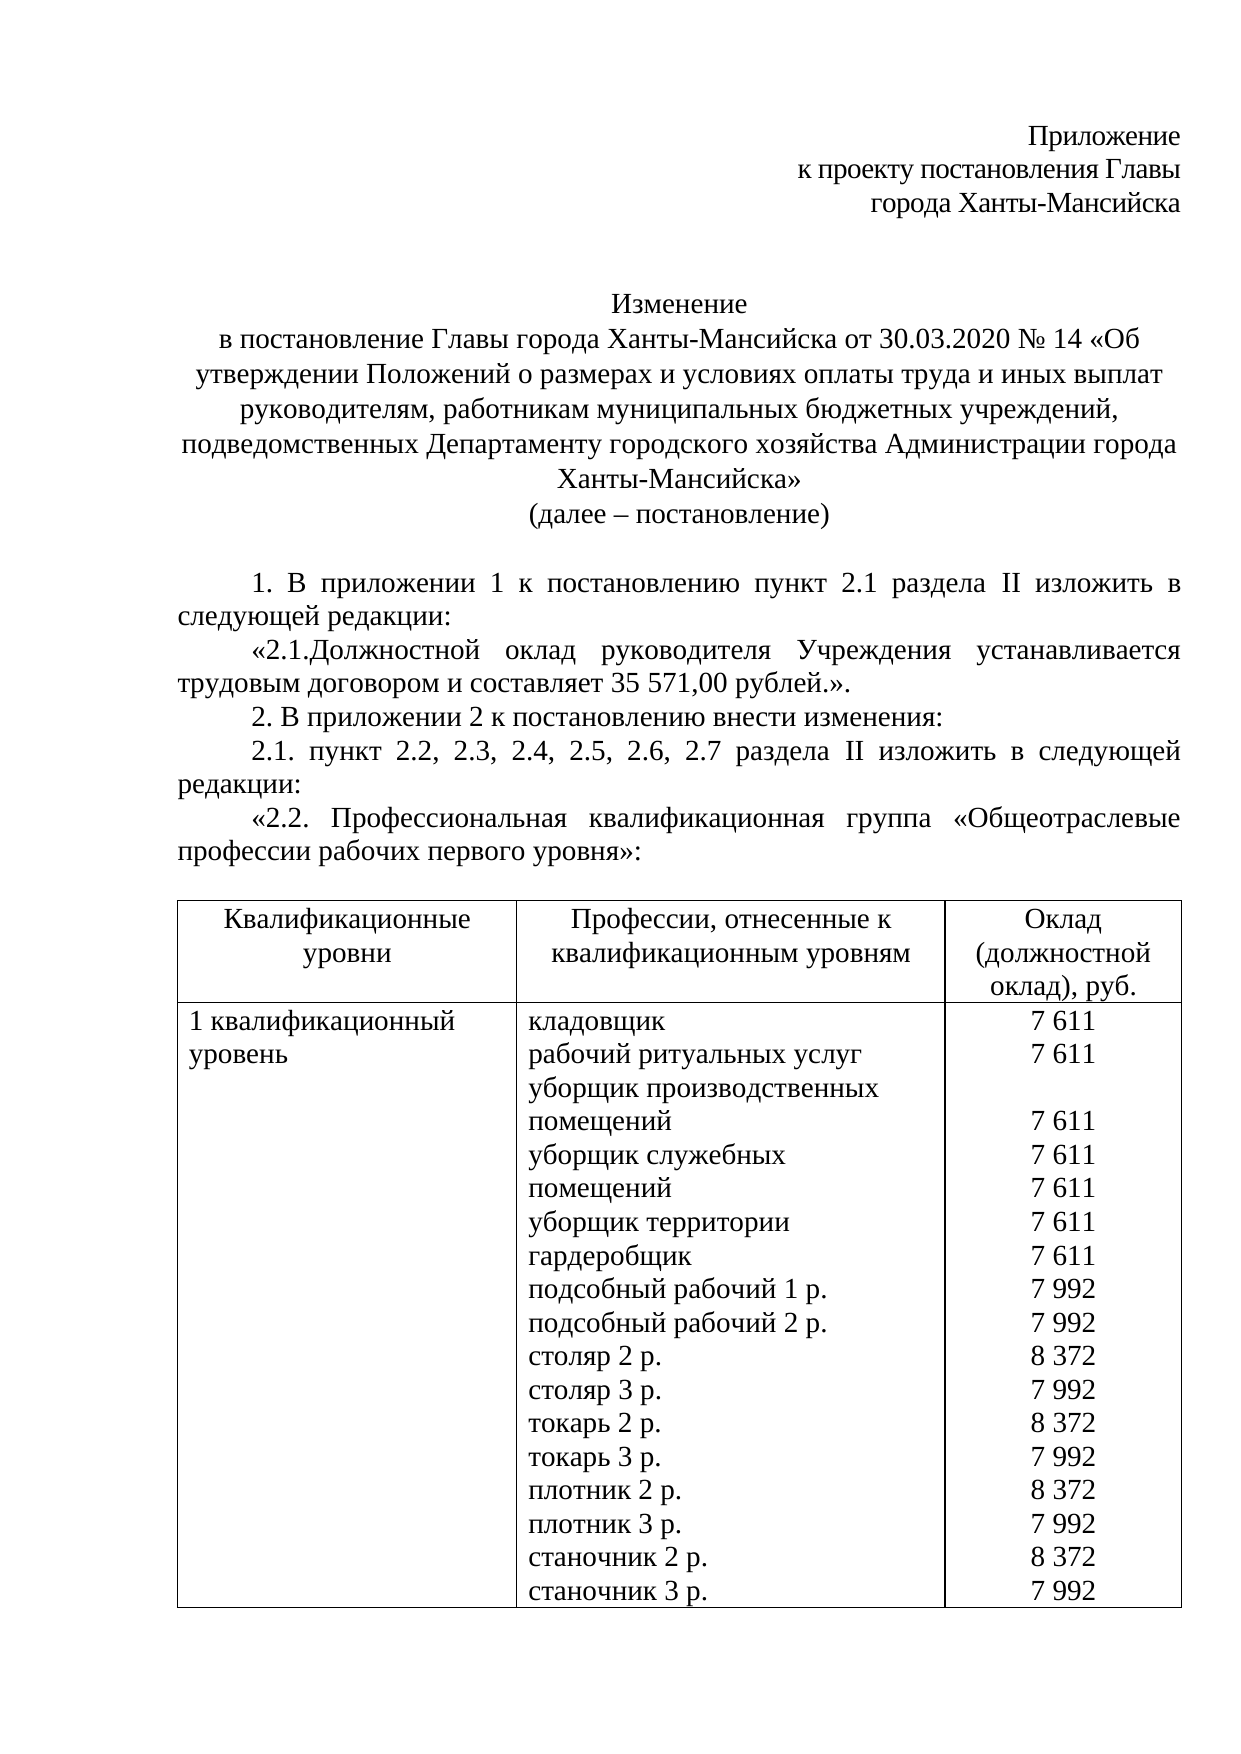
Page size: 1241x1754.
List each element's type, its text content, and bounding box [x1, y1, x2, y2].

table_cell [178, 1003, 516, 1607]
text в постановление Главы города Ханты-Мансийска от 30.03.2020 № 14 «Об утверждении Положений о размерах и условиях оплаты труда и иных выплат руководителям, работникам муниципальных бюджетных учреждений, подведомственных Департаменту городского хозяйства Администрации города Ханты-Мансийска» [177, 321, 1181, 495]
text Изменение [177, 286, 1181, 321]
text 2.1. пункт 2.2, 2.3, 2.4, 2.5, 2.6, 2.7 раздела II изложить в следующей редакции: [177, 733, 1181, 800]
text 1. В приложении 1 к постановлению пункт 2.1 раздела II изложить в следующей редакции: [177, 565, 1181, 632]
text города Ханты-Мансийска [177, 185, 1181, 219]
table_header Оклад (должностной оклад), руб. [946, 901, 1181, 1002]
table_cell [946, 1003, 1181, 1607]
table_header Профессии, отнесенные к квалификационным уровням [517, 901, 944, 1002]
text (далее – постановление) [177, 495, 1181, 530]
text к проекту постановления Главы [177, 152, 1181, 185]
text «2.1.Должностной оклад руководителя Учреждения устанавливается трудовым договором и составляет 35 571,00 рублей.». [177, 632, 1181, 699]
text Приложение [177, 118, 1181, 152]
text «2.2. Профессиональная квалификационная группа «Общеотраслевые профессии рабочих первого уровня»: [177, 800, 1181, 867]
table_header Квалификационные уровни [178, 901, 516, 1002]
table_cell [517, 1003, 944, 1607]
text 2. В приложении 2 к постановлению внести изменения: [177, 699, 1181, 733]
